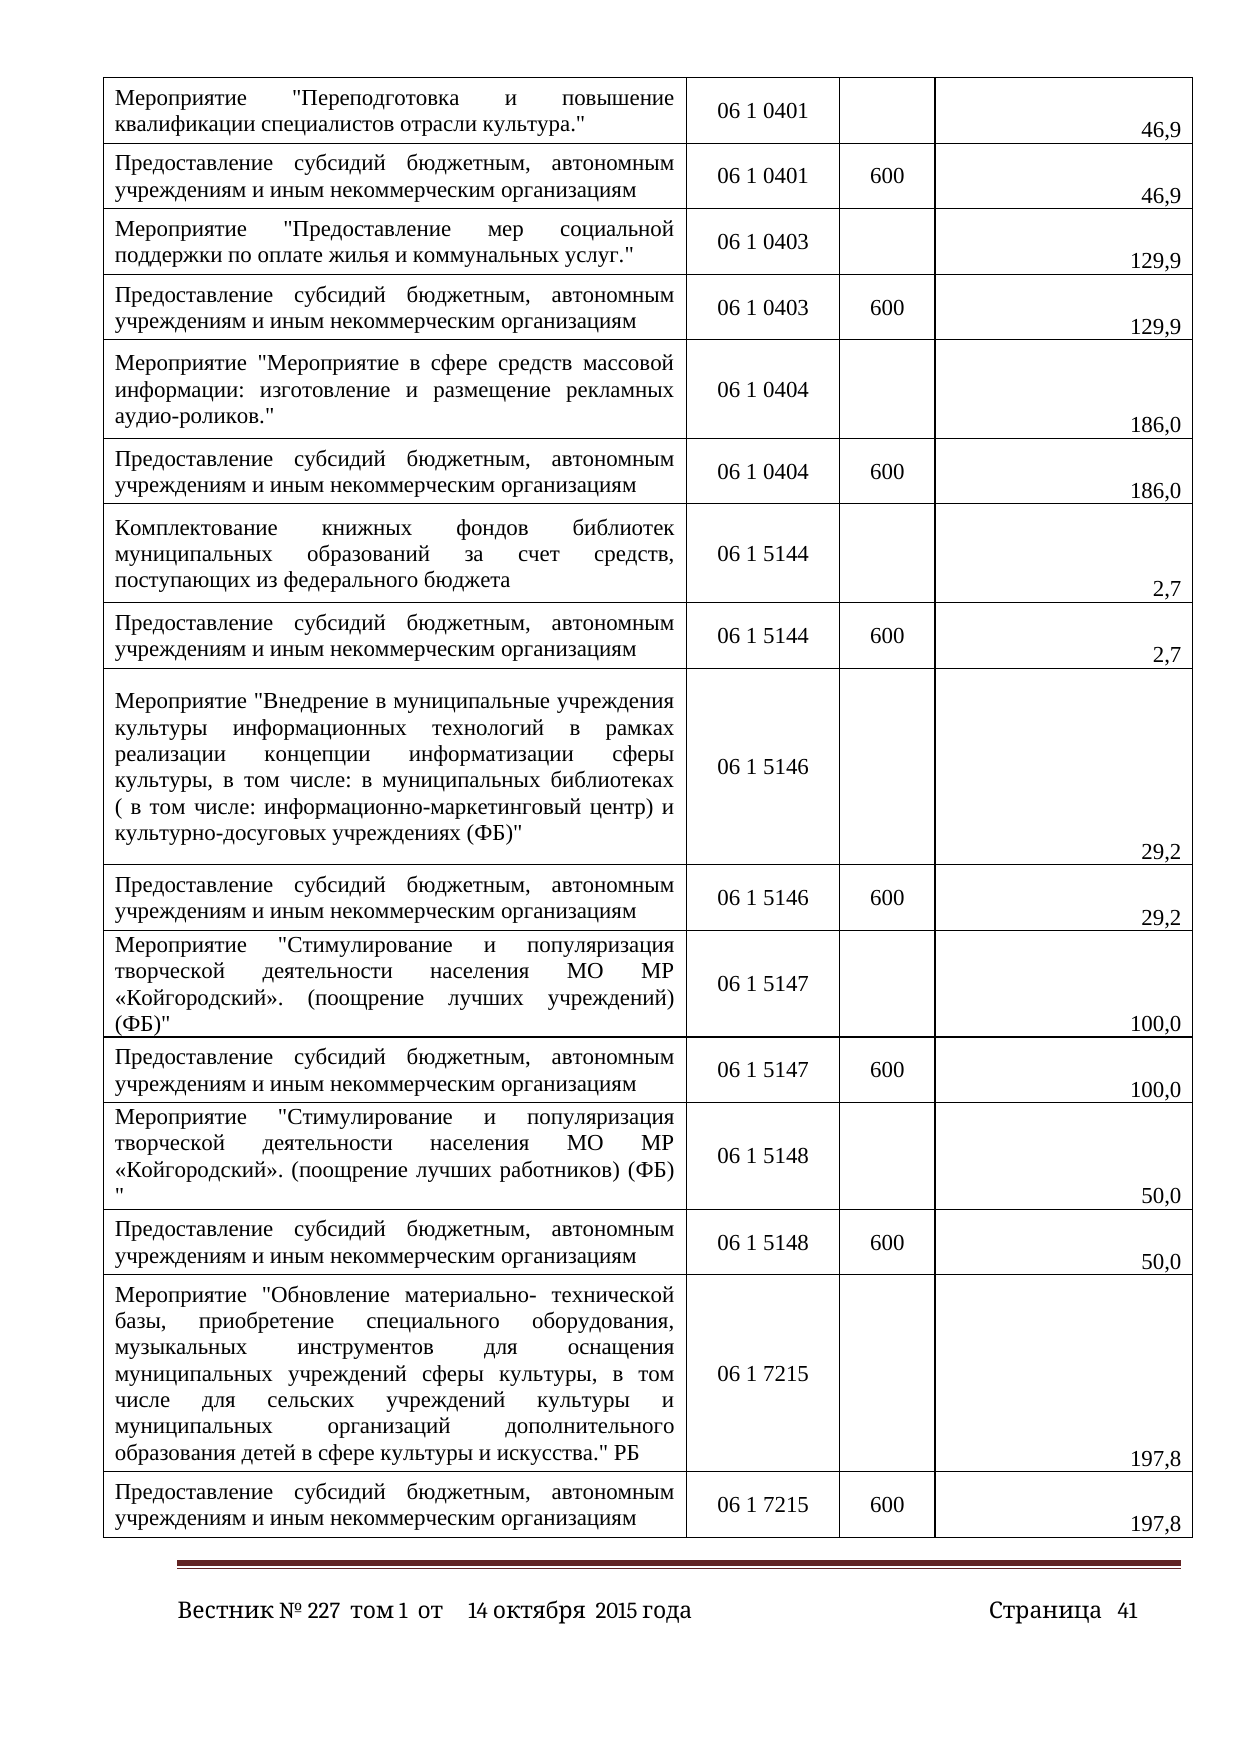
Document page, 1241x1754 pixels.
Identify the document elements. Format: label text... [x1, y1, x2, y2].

table_cell 06 1 7215 [687, 1472, 839, 1537]
table_cell 50,0 [936, 1103, 1192, 1208]
table_cell [840, 1103, 934, 1208]
table_cell 600 [840, 1038, 934, 1102]
table_cell Предоставление субсидий бюджетным, автономным учреждениям и иным некоммерческим организациям [104, 275, 686, 339]
table_cell 100,0 [936, 1038, 1192, 1102]
table_cell [840, 1275, 934, 1471]
table_cell 600 [840, 439, 934, 503]
table_cell 06 1 7215 [687, 1275, 839, 1471]
table_cell Предоставление субсидий бюджетным, автономным учреждениям и иным некоммерческим организациям [104, 144, 686, 208]
table_cell 197,8 [936, 1275, 1192, 1471]
table_cell 06 1 5148 [687, 1210, 839, 1274]
table_cell 06 1 0403 [687, 209, 839, 274]
table_cell 129,9 [936, 209, 1192, 274]
table_cell 06 1 0404 [687, 439, 839, 503]
table_cell Предоставление субсидий бюджетным, автономным учреждениям и иным некоммерческим организациям [104, 1038, 686, 1102]
table_cell 06 1 5148 [687, 1103, 839, 1208]
table_cell [840, 340, 934, 438]
table_cell Предоставление субсидий бюджетным, автономным учреждениям и иным некоммерческим организациям [104, 439, 686, 503]
table_cell 06 1 5146 [687, 669, 839, 864]
table_cell 600 [840, 865, 934, 930]
table_cell 2,7 [936, 603, 1192, 667]
table_cell 06 1 5146 [687, 865, 839, 930]
table_cell Предоставление субсидий бюджетным, автономным учреждениям и иным некоммерческим организациям [104, 865, 686, 930]
table_cell [840, 669, 934, 864]
table_cell 186,0 [936, 340, 1192, 438]
table_cell 46,9 [936, 144, 1192, 208]
table_cell Мероприятие "Внедрение в муниципальные учреждения культуры информационных технологий в рамках реализации концепции информатизации сферы культуры, в том числе: в муниципальных библиотеках ( в том числе: информационно-маркетинговый центр) и культурно-досуговых учреждениях (ФБ)" [104, 669, 686, 864]
table_cell Предоставление субсидий бюджетным, автономным учреждениям и иным некоммерческим организациям [104, 603, 686, 667]
table_cell 600 [840, 144, 934, 208]
table_cell 06 1 5147 [687, 931, 839, 1036]
table_cell 600 [840, 1472, 934, 1537]
table_cell Предоставление субсидий бюджетным, автономным учреждениям и иным некоммерческим организациям [104, 1210, 686, 1274]
table_cell 186,0 [936, 439, 1192, 503]
table_cell 29,2 [936, 865, 1192, 930]
table_cell 06 1 0401 [687, 144, 839, 208]
table_cell 06 1 0401 [687, 78, 839, 142]
table_cell 06 1 5144 [687, 603, 839, 667]
table_cell 06 1 5147 [687, 1038, 839, 1102]
table_cell 600 [840, 275, 934, 339]
table_cell Мероприятие "Мероприятие в сфере средств массовой информации: изготовление и размещение рекламных аудио-роликов." [104, 340, 686, 438]
table_cell 129,9 [936, 275, 1192, 339]
table_cell [840, 931, 934, 1036]
table_cell [840, 209, 934, 274]
table_cell 600 [840, 1210, 934, 1274]
table_cell 197,8 [936, 1472, 1192, 1537]
table_cell 06 1 5144 [687, 504, 839, 602]
table_cell 2,7 [936, 504, 1192, 602]
table_cell Мероприятие "Предоставление мер социальной поддержки по оплате жилья и коммунальных услуг." [104, 209, 686, 274]
table_cell 50,0 [936, 1210, 1192, 1274]
table_cell [840, 504, 934, 602]
table_cell 29,2 [936, 669, 1192, 864]
table_cell Комплектование книжных фондов библиотек муниципальных образований за счет средств, поступающих из федерального бюджета [104, 504, 686, 602]
table_cell 06 1 0404 [687, 340, 839, 438]
table_cell 46,9 [936, 78, 1192, 142]
table_cell Мероприятие "Обновление материально- технической базы, приобретение специального оборудования, музыкальных инструментов для оснащения муниципальных учреждений сферы культуры, в том числе для сельских учреждений культуры и муниципальных организаций дополнительного образования детей в сфере культуры и искусства." РБ [104, 1275, 686, 1471]
table_cell Мероприятие "Стимулирование и популяризация творческой деятельности населения МО МР «Койгородский». (поощрение лучших работников) (ФБ) " [104, 1103, 686, 1208]
table_cell Мероприятие "Переподготовка и повышение квалификации специалистов отрасли культура." [104, 78, 686, 142]
table_cell 600 [840, 603, 934, 667]
table_cell [840, 78, 934, 142]
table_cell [104, 1472, 686, 1537]
table_cell Мероприятие "Стимулирование и популяризация творческой деятельности населения МО МР «Койгородский». (поощрение лучших учреждений) (ФБ)" [104, 931, 686, 1036]
table_cell 100,0 [936, 931, 1192, 1036]
table_cell 06 1 0403 [687, 275, 839, 339]
